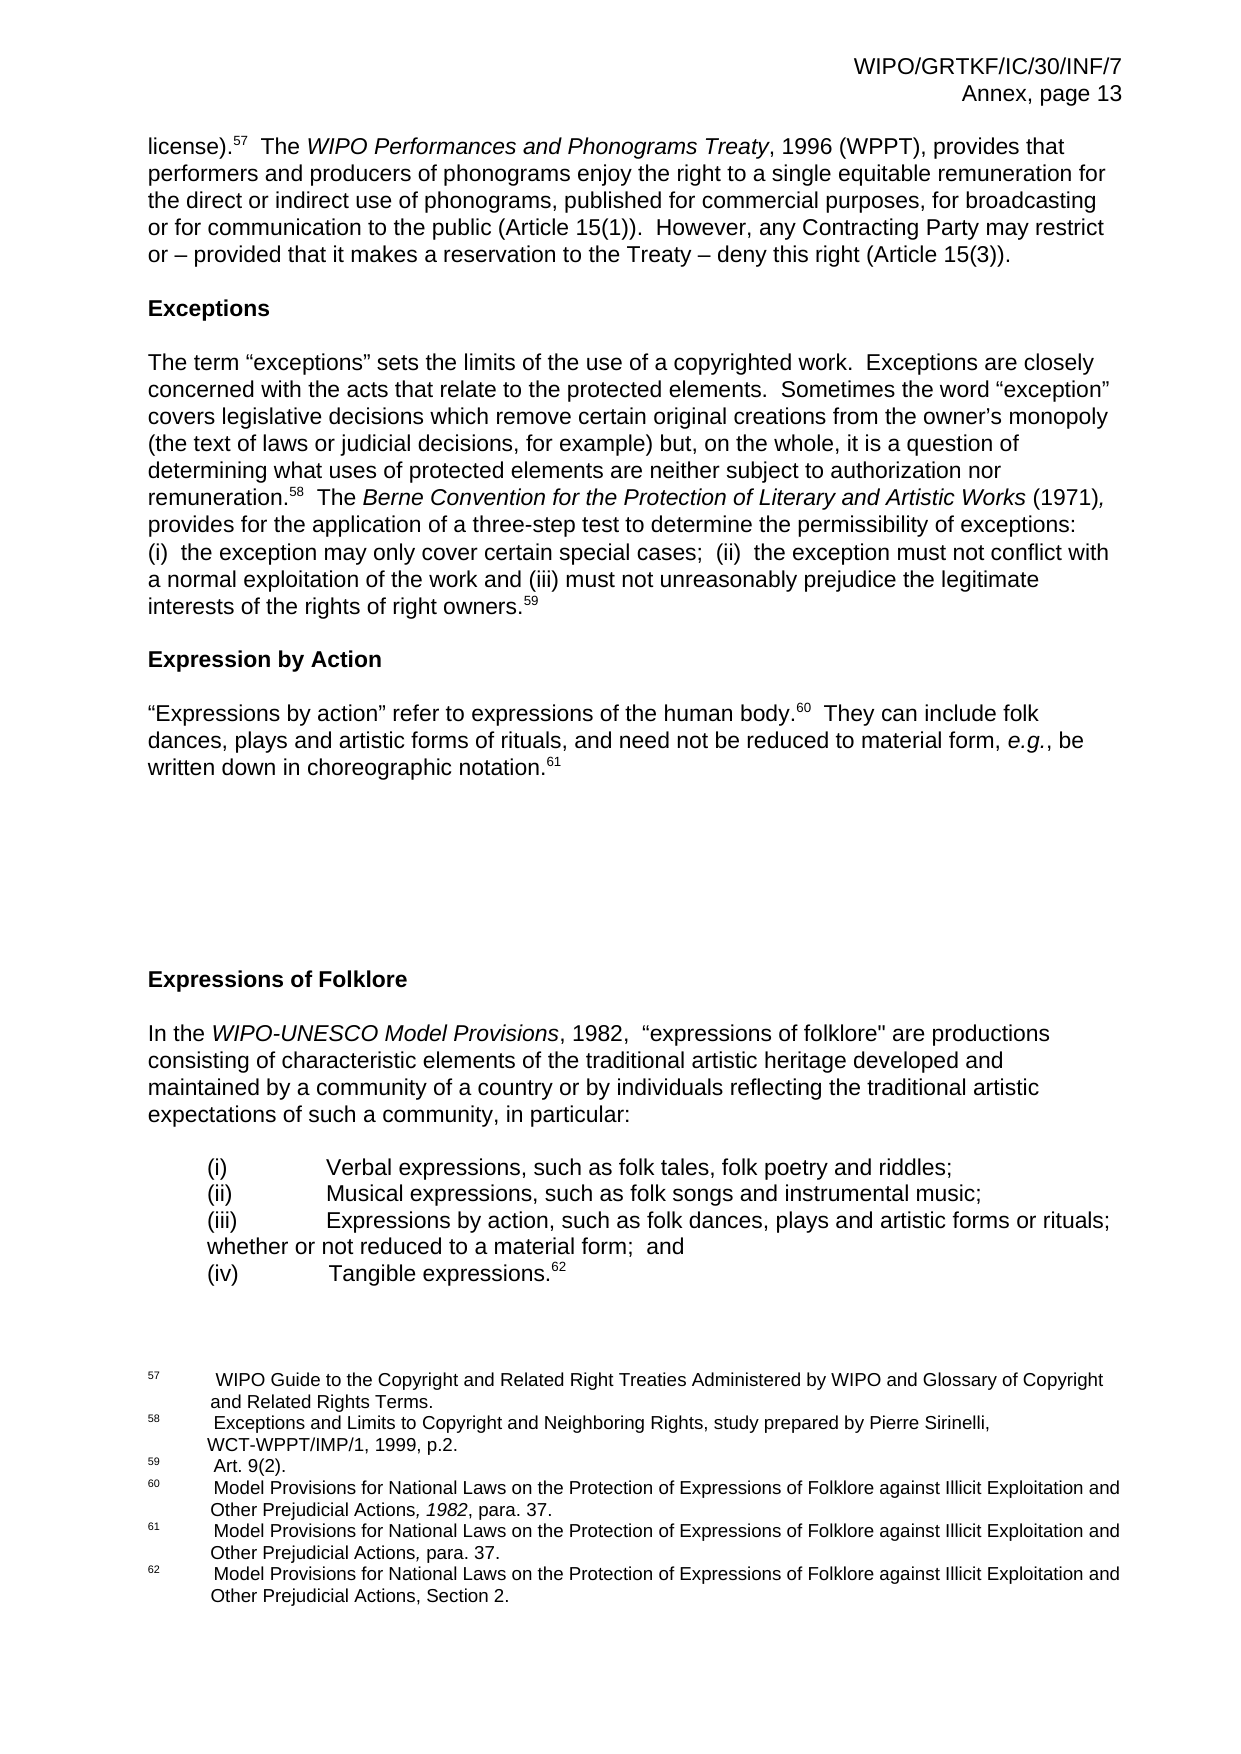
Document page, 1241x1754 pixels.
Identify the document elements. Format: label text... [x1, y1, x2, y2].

text “Expressions by action” refer to expressions of the human body. They can include folk dances, plays and artistic forms of rituals, and need not be reduced to material form, e.g., be written down in choreographic notation. [148, 699, 1122, 781]
list Verbal expressions, such as folk tales, folk poetry and riddles; [207, 1154, 1122, 1180]
list Musical expressions, such as folk songs and instrumental music; [207, 1180, 1122, 1207]
text In the WIPO-UNESCO Model Provisions, 1982, “expressions of folklore" are productions consisting of characteristic elements of the traditional artistic heritage developed and maintained by a community of a country or by individuals reflecting the traditional artistic expectations of such a community, in particular: [148, 1019, 1122, 1128]
text Expression by Action [148, 645, 1122, 672]
text Exceptions [148, 294, 1122, 321]
list Tangible expressions. [207, 1259, 1122, 1286]
text Expressions of Folklore [148, 965, 1122, 992]
list Expressions by action, such as folk dances, plays and artistic forms or rituals; whether or not reduced to a material form; and [207, 1207, 1122, 1259]
text The term “exceptions” sets the limits of the use of a copyrighted work. Exceptions are closely concerned with the acts that relate to the protected elements. Sometimes the word “exception” covers legislative decisions which remove certain original creations from the owner’s monopoly (the text of laws or judicial decisions, for example) but, on the whole, it is a question of determining what uses of protected elements are neither subject to authorization nor remuneration. The Berne Convention for the Protection of Literary and Artistic Works (1971), provides for the application of a three-step test to determine the permissibility of exceptions: (i) the exception may only cover certain special cases; (ii) the exception must not conflict with a normal exploitation of the work and (iii) must not unreasonably prejudice the legitimate interests of the rights of right owners. [148, 348, 1122, 619]
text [148, 132, 1122, 268]
